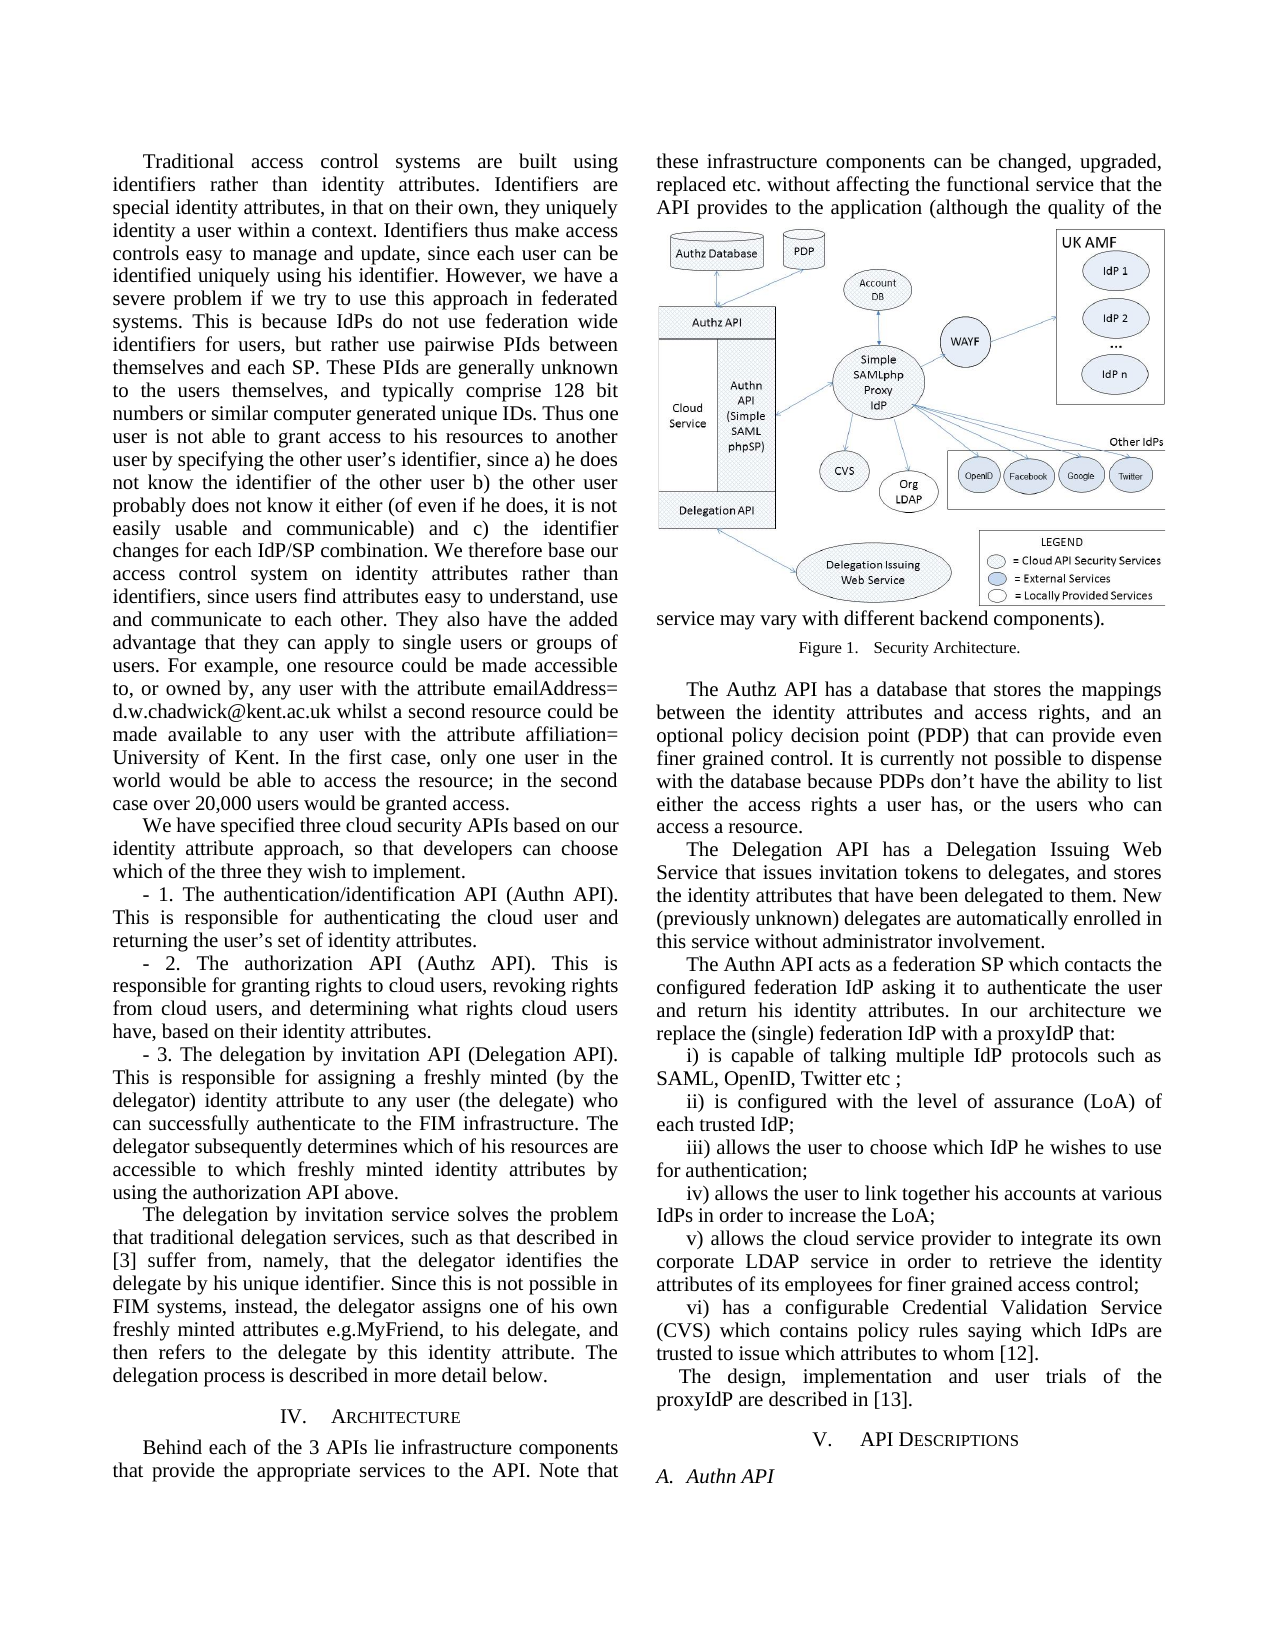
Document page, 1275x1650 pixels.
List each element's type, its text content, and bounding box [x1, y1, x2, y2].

text ii) is configured with the level of assurance (LoA) of each trusted IdP; [656, 1090, 1162, 1136]
subtitle API Descriptions [656, 1427, 1162, 1451]
text v) allows the cloud service provider to integrate its own corporate LDAP service in order to retrieve the identity attributes of its employees for finer grained access control; [656, 1227, 1162, 1296]
picture [658, 227, 1166, 607]
text The delegation by invitation service solves the problem that traditional delegation services, such as that described in [3] suffer from, namely, that the delegator identifies the delegate by his unique identifier. Since this is not possible in FIM systems, instead, the delegator assigns one of his own freshly minted attributes e.g.MyFriend, to his delegate, and then refers to the delegate by this identity attribute. The delegation process is described in more detail below. [112, 1204, 619, 1387]
text vi) has a configurable Credential Validation Service (CVS) which contains policy rules saying which IdPs are trusted to issue which attributes to whom [12]. [656, 1296, 1162, 1365]
text The Authz API has a database that stores the mappings between the identity attributes and access rights, and an optional policy decision point (PDP) that can provide even finer grained control. It is currently not possible to dispense with the database because PDPs don’t have the ability to list either the access rights a user has, or the users who can access a resource. [656, 678, 1162, 838]
subtitle Architecture [112, 1403, 619, 1428]
text Traditional access control systems are built using identifiers rather than identity attributes. Identifiers are special identity attributes, in that on their own, they uniquely identity a user within a context. Identifiers thus make access controls easy to manage and update, since each user can be identified uniquely using his identifier. However, we have a severe problem if we try to use this approach in federated systems. This is because IdPs do not use federation wide identifiers for users, but rather use pairwise PIds between themselves and each SP. These PIds are generally unknown to the users themselves, and typically comprise 128 bit numbers or similar computer generated unique IDs. Thus one user is not able to grant access to his resources to another user by specifying the other user’s identifier, since a) he does not know the identifier of the other user b) the other user probably does not know it either (of even if he does, it is not easily usable and communicable) and c) the identifier changes for each IdP/SP combination. We therefore base our access control system on identity attributes rather than identifiers, since users find attributes easy to understand, use and communicate to each other. They also have the added advantage that they can apply to single users or groups of users. For example, one resource could be made accessible to, or owned by, any user with the attribute emailAddress= d.w.chadwick@kent.ac.uk whilst a second resource could be made available to any user with the attribute affiliation= University of Kent. In the first case, only one user in the world would be able to access the resource; in the second case over 20,000 users would be granted access. [112, 150, 619, 814]
text The Authn API acts as a federation SP which contacts the configured federation IdP asking it to authenticate the user and return his identity attributes. In our architecture we replace the (single) federation IdP with a proxyIdP that: [656, 953, 1162, 1044]
text - 3. The delegation by invitation API (Delegation API). This is responsible for assigning a freshly minted (by the delegator) identity attribute to any user (the delegate) who can successfully authenticate to the FIM infrastructure. The delegator subsequently determines which of his resources are accessible to which freshly minted identity attributes by using the authorization API above. [112, 1043, 619, 1204]
text Behind each of the 3 APIs lie infrastructure components that provide the appropriate services to the API. Note that these infrastructure components can be changed, upgraded, replaced etc. without affecting the functional service that the API provides to the application (although the quality of the service may vary with different backend components). [112, 1436, 619, 1482]
text iii) allows the user to choose which IdP he wishes to use for authentication; [656, 1136, 1162, 1182]
text iv) allows the user to link together his accounts at various IdPs in order to increase the LoA; [656, 1182, 1162, 1227]
text Security Architecture. [656, 638, 1162, 657]
text i) is capable of talking multiple IdP protocols such as SAML, OpenID, Twitter etc ; [656, 1044, 1162, 1090]
text We have specified three cloud security APIs based on our identity attribute approach, so that developers can choose which of the three they wish to implement. [112, 814, 619, 883]
text - 2. The authorization API (Authz API). This is responsible for granting rights to cloud users, revoking rights from cloud users, and determining what rights cloud users have, based on their identity attributes. [112, 952, 619, 1043]
text The Delegation API has a Delegation Issuing Web Service that issues invitation tokens to delegates, and stores the identity attributes that have been delegated to them. New (previously unknown) delegates are automatically enrolled in this service without administrator involvement. [656, 838, 1162, 953]
text The design, implementation and user trials of the proxyIdP are described in [13]. [656, 1365, 1162, 1411]
subtitle Authn API [656, 1464, 1162, 1488]
text - 1. The authentication/identification API (Authn API). This is responsible for authenticating the cloud user and returning the user’s set of identity attributes. [112, 883, 619, 952]
